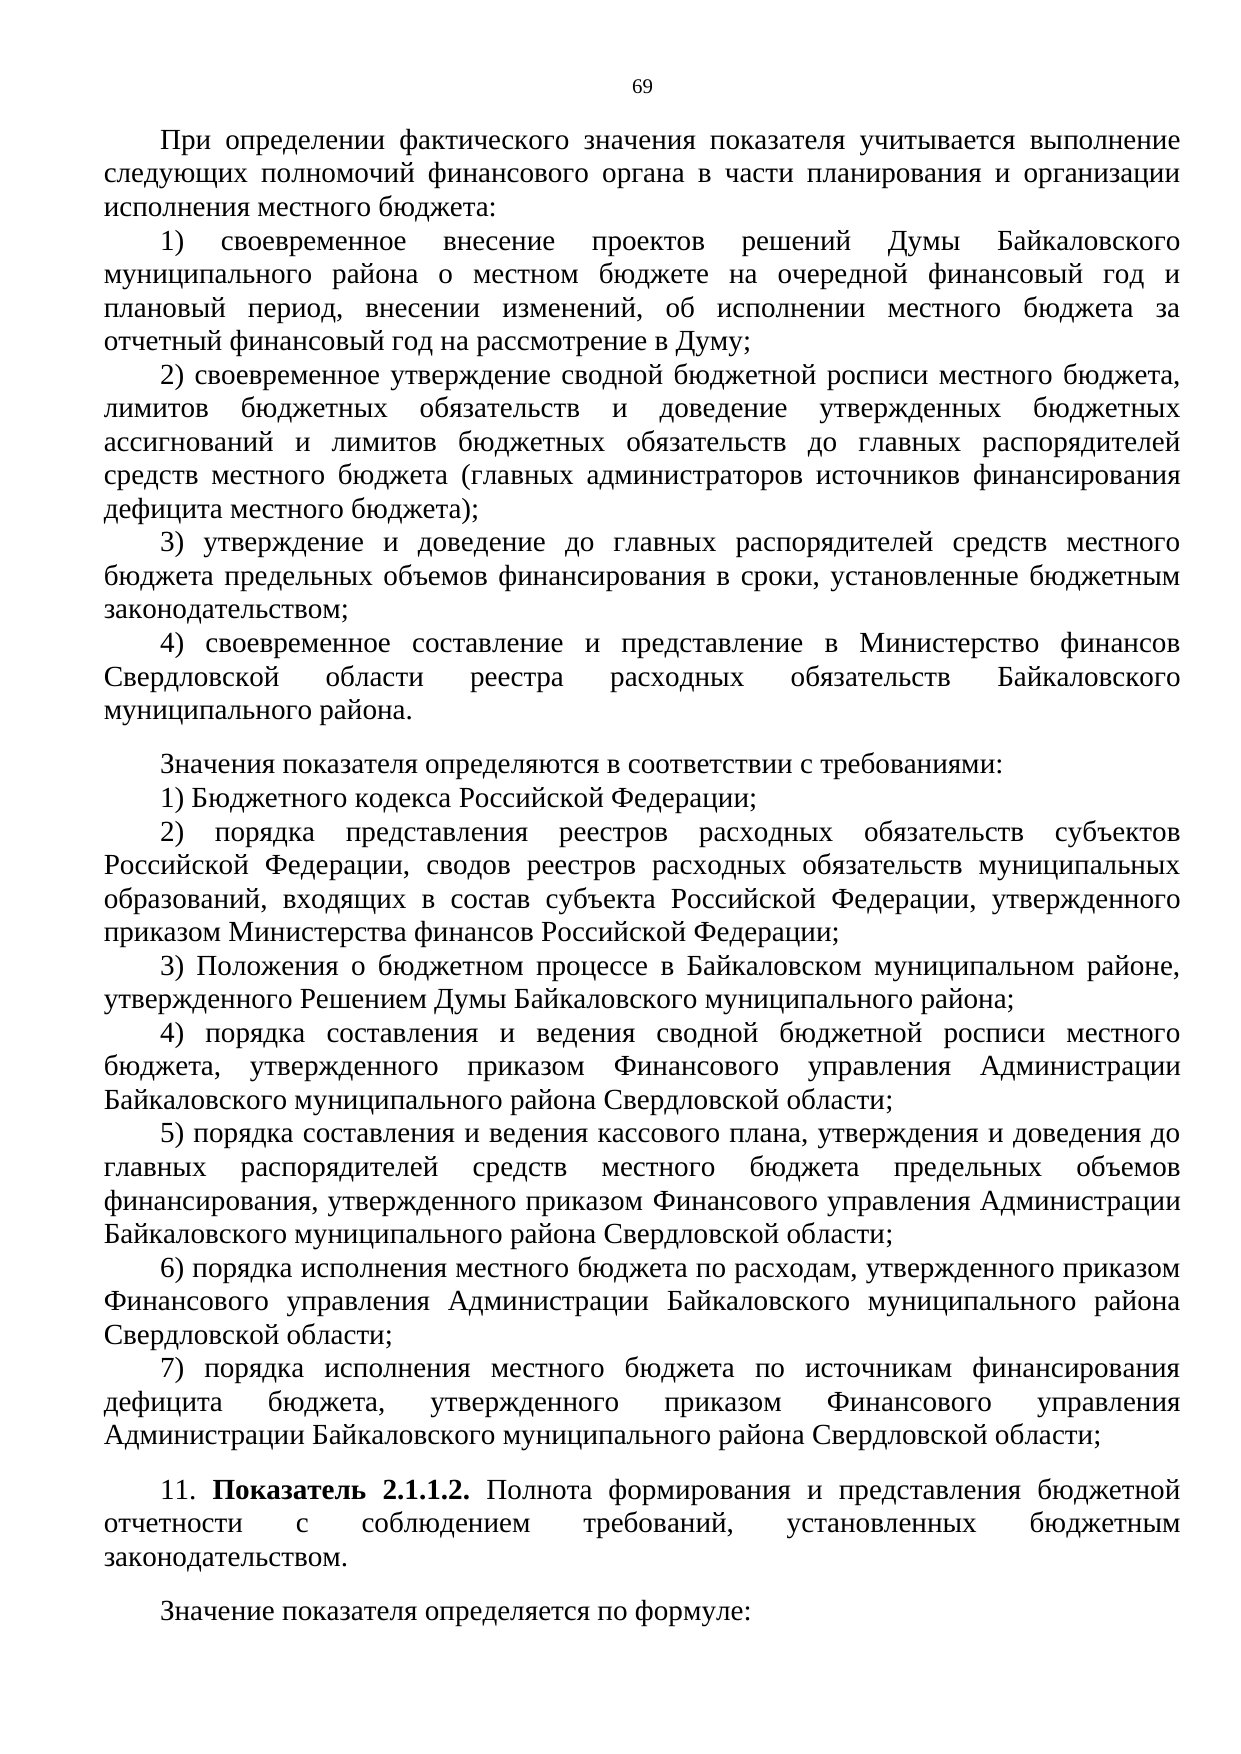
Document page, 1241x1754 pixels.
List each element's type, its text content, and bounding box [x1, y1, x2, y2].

text 1) своевременное внесение проектов решений Думы Байкаловского муниципального района о местном бюджете на очередной финансовый год и плановый период, внесении изменений, об исполнении местного бюджета за отчетный финансовый год на рассмотрение в Думу; [103, 223, 1181, 357]
text 1) Бюджетного кодекса Российской Федерации; [103, 780, 1181, 814]
text 2) порядка представления реестров расходных обязательств субъектов Российской Федерации, сводов реестров расходных обязательств муниципальных образований, входящих в состав субъекта Российской Федерации, утвержденного приказом Министерства финансов Российской Федерации; [103, 814, 1181, 948]
text 7) порядка исполнения местного бюджета по источникам финансирования дефицита бюджета, утвержденного приказом Финансового управления Администрации Байкаловского муниципального района Свердловской области; [103, 1350, 1181, 1451]
text Значение показателя определяется по формуле: [103, 1593, 1181, 1627]
text 11. Показатель 2.1.1.2. Полнота формирования и представления бюджетной отчетности с соблюдением требований, установленных бюджетным законодательством. [103, 1472, 1181, 1572]
text 3) утверждение и доведение до главных распорядителей средств местного бюджета предельных объемов финансирования в сроки, установленные бюджетным законодательством; [103, 524, 1181, 625]
text 2) своевременное утверждение сводной бюджетной росписи местного бюджета, лимитов бюджетных обязательств и доведение утвержденных бюджетных ассигнований и лимитов бюджетных обязательств до главных распорядителей средств местного бюджета (главных администраторов источников финансирования дефицита местного бюджета); [103, 357, 1181, 524]
text 5) порядка составления и ведения кассового плана, утверждения и доведения до главных распорядителей средств местного бюджета предельных объемов финансирования, утвержденного приказом Финансового управления Администрации Байкаловского муниципального района Свердловской области; [103, 1116, 1181, 1250]
text 3) Положения о бюджетном процессе в Байкаловском муниципальном районе, утвержденного Решением Думы Байкаловского муниципального района; [103, 948, 1181, 1015]
text 4) порядка составления и ведения сводной бюджетной росписи местного бюджета, утвержденного приказом Финансового управления Администрации Байкаловского муниципального района Свердловской области; [103, 1015, 1181, 1116]
text 4) своевременное составление и представление в Министерство финансов Свердловской области реестра расходных обязательств Байкаловского муниципального района. [103, 625, 1181, 726]
text Значения показателя определяются в соответствии с требованиями: [103, 747, 1181, 780]
text При определении фактического значения показателя учитывается выполнение следующих полномочий финансового органа в части планирования и организации исполнения местного бюджета: [103, 122, 1181, 223]
text 6) порядка исполнения местного бюджета по расходам, утвержденного приказом Финансового управления Администрации Байкаловского муниципального района Свердловской области; [103, 1250, 1181, 1350]
